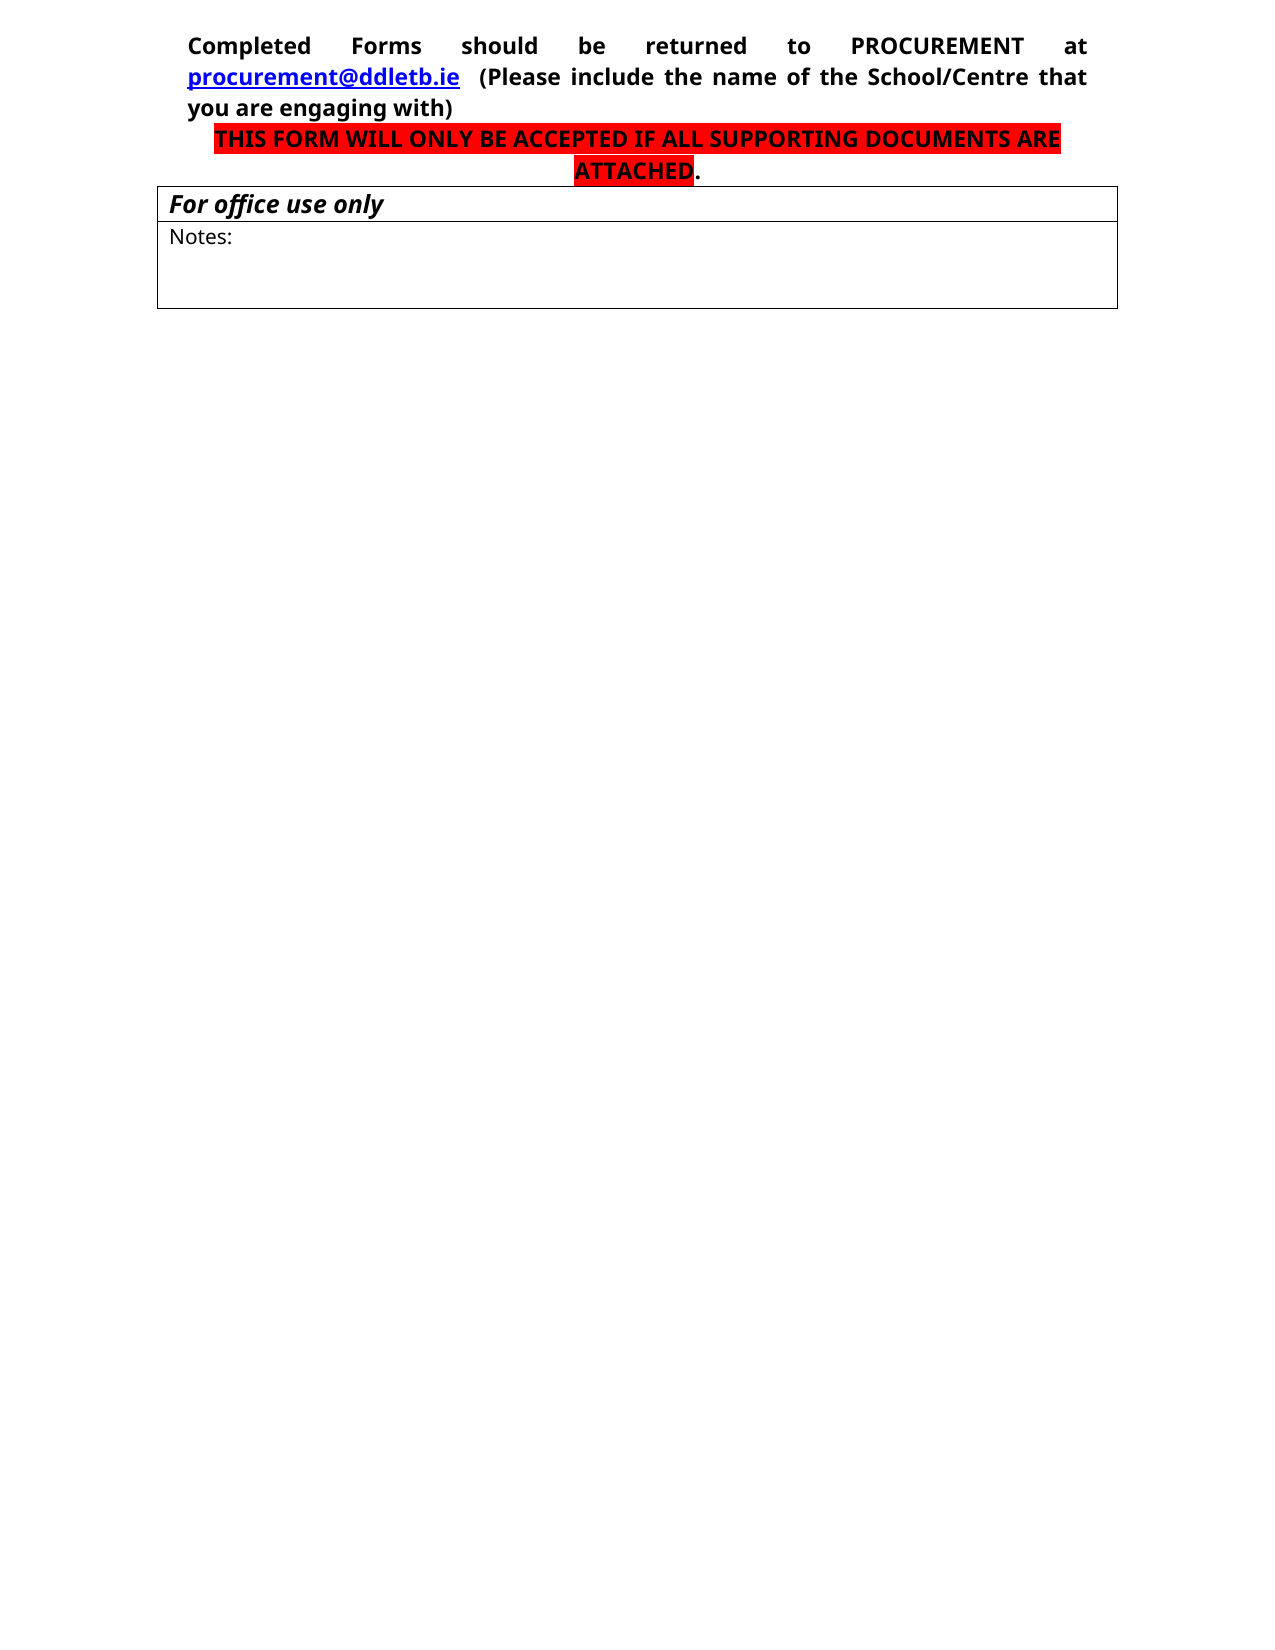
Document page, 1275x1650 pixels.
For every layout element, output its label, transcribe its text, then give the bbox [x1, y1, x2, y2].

table_cell Notes: [158, 222, 1117, 308]
text Completed Forms should be returned to PROCUREMENT at procurement@ddletb.ie (Please include the name of the School/Centre that you are engaging with) [187, 29, 1088, 123]
text THIS FORM WILL ONLY BE ACCEPTED IF ALL SUPPORTING DOCUMENTS ARE ATTACHED. [187, 123, 1088, 186]
table_header For office use only [158, 187, 1117, 221]
